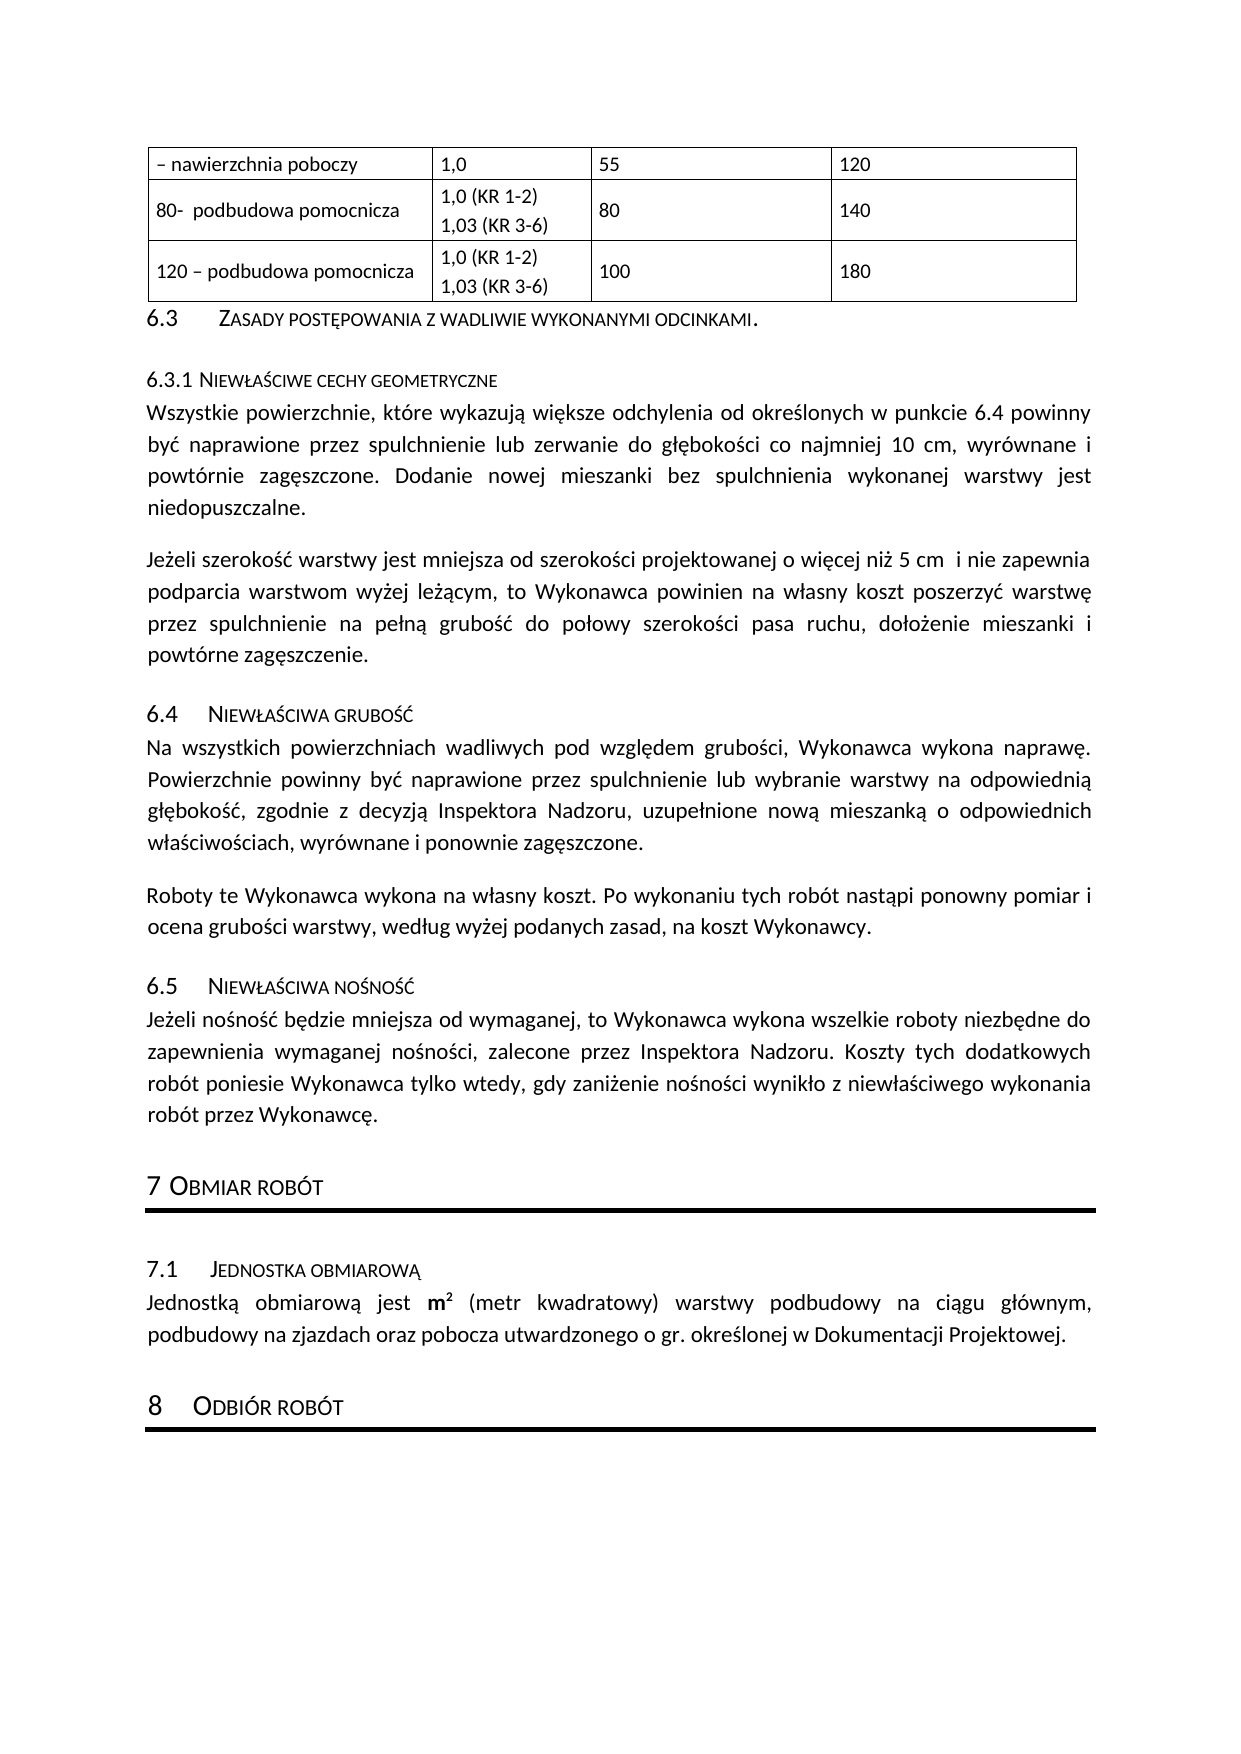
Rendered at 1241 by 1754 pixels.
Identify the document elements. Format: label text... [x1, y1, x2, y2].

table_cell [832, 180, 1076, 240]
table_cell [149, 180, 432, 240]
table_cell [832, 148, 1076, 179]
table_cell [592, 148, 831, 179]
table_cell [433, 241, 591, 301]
subtitle 7.1 JEDNOSTKA OBMIAROWĄ [146, 1253, 1097, 1284]
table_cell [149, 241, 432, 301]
list ODBIÓR ROBÓT [148, 1387, 1093, 1422]
text Roboty te Wykonawca wykona na własny koszt. Po wykonaniu tych robót nastąpi ponowny pomiar i ocena grubości warstwy, według wyżej podanych zasad, na koszt Wykonawcy. [146, 881, 1093, 940]
text 7 OBMIAR ROBÓT [146, 1167, 1093, 1203]
subtitle 6.4 NIEWŁAŚCIWA GRUBOŚĆ [146, 698, 1097, 729]
subtitle 6.3.1 NIEWŁAŚCIWE CECHY GEOMETRYCZNE [146, 365, 1097, 393]
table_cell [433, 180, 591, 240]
text 6.3 ZASADY POSTĘPOWANIA Z WADLIWIE WYKONANYMI ODCINKAMI. [146, 302, 1097, 332]
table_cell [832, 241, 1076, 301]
text Jeżeli szerokość warstwy jest mniejsza od szerokości projektowanej o więcej niż 5 cm i nie zapewnia podparcia warstwom wyżej leżącym, to Wykonawca powinien na własny koszt poszerzyć warstwę przez spulchnienie na pełną grubość do połowy szerokości pasa ruchu, dołożenie mieszanki i powtórne zagęszczenie. [146, 546, 1093, 668]
text Na wszystkich powierzchniach wadliwych pod względem grubości, Wykonawca wykona naprawę. Powierzchnie powinny być naprawione przez spulchnienie lub wybranie warstwy na odpowiednią głębokość, zgodnie z decyzją Inspektora Nadzoru, uzupełnione nową mieszanką o odpowiednich właściwościach, wyrównane i ponownie zagęszczone. [146, 733, 1093, 856]
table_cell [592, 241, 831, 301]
text Jednostką obmiarową jest m2 (metr kwadratowy) warstwy podbudowy na ciągu głównym, podbudowy na zjazdach oraz pobocza utwardzonego o gr. określonej w Dokumentacji Projektowej. [146, 1288, 1093, 1348]
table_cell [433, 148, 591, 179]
subtitle 6.5 NIEWŁAŚCIWA NOŚNOŚĆ [146, 970, 1097, 1001]
text Wszystkie powierzchnie, które wykazują większe odchylenia od określonych w punkcie 6.4 powinny być naprawione przez spulchnienie lub zerwanie do głębokości co najmniej 10 cm, wyrównane i powtórnie zagęszczone. Dodanie nowej mieszanki bez spulchnienia wykonanej warstwy jest niedopuszczalne. [146, 398, 1093, 521]
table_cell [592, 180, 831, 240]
text Jeżeli nośność będzie mniejsza od wymaganej, to Wykonawca wykona wszelkie roboty niezbędne do zapewnienia wymaganej nośności, zalecone przez Inspektora Nadzoru. Koszty tych dodatkowych robót poniesie Wykonawca tylko wtedy, gdy zaniżenie nośności wynikło z niewłaściwego wykonania robót przez Wykonawcę. [146, 1006, 1093, 1128]
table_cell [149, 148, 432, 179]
